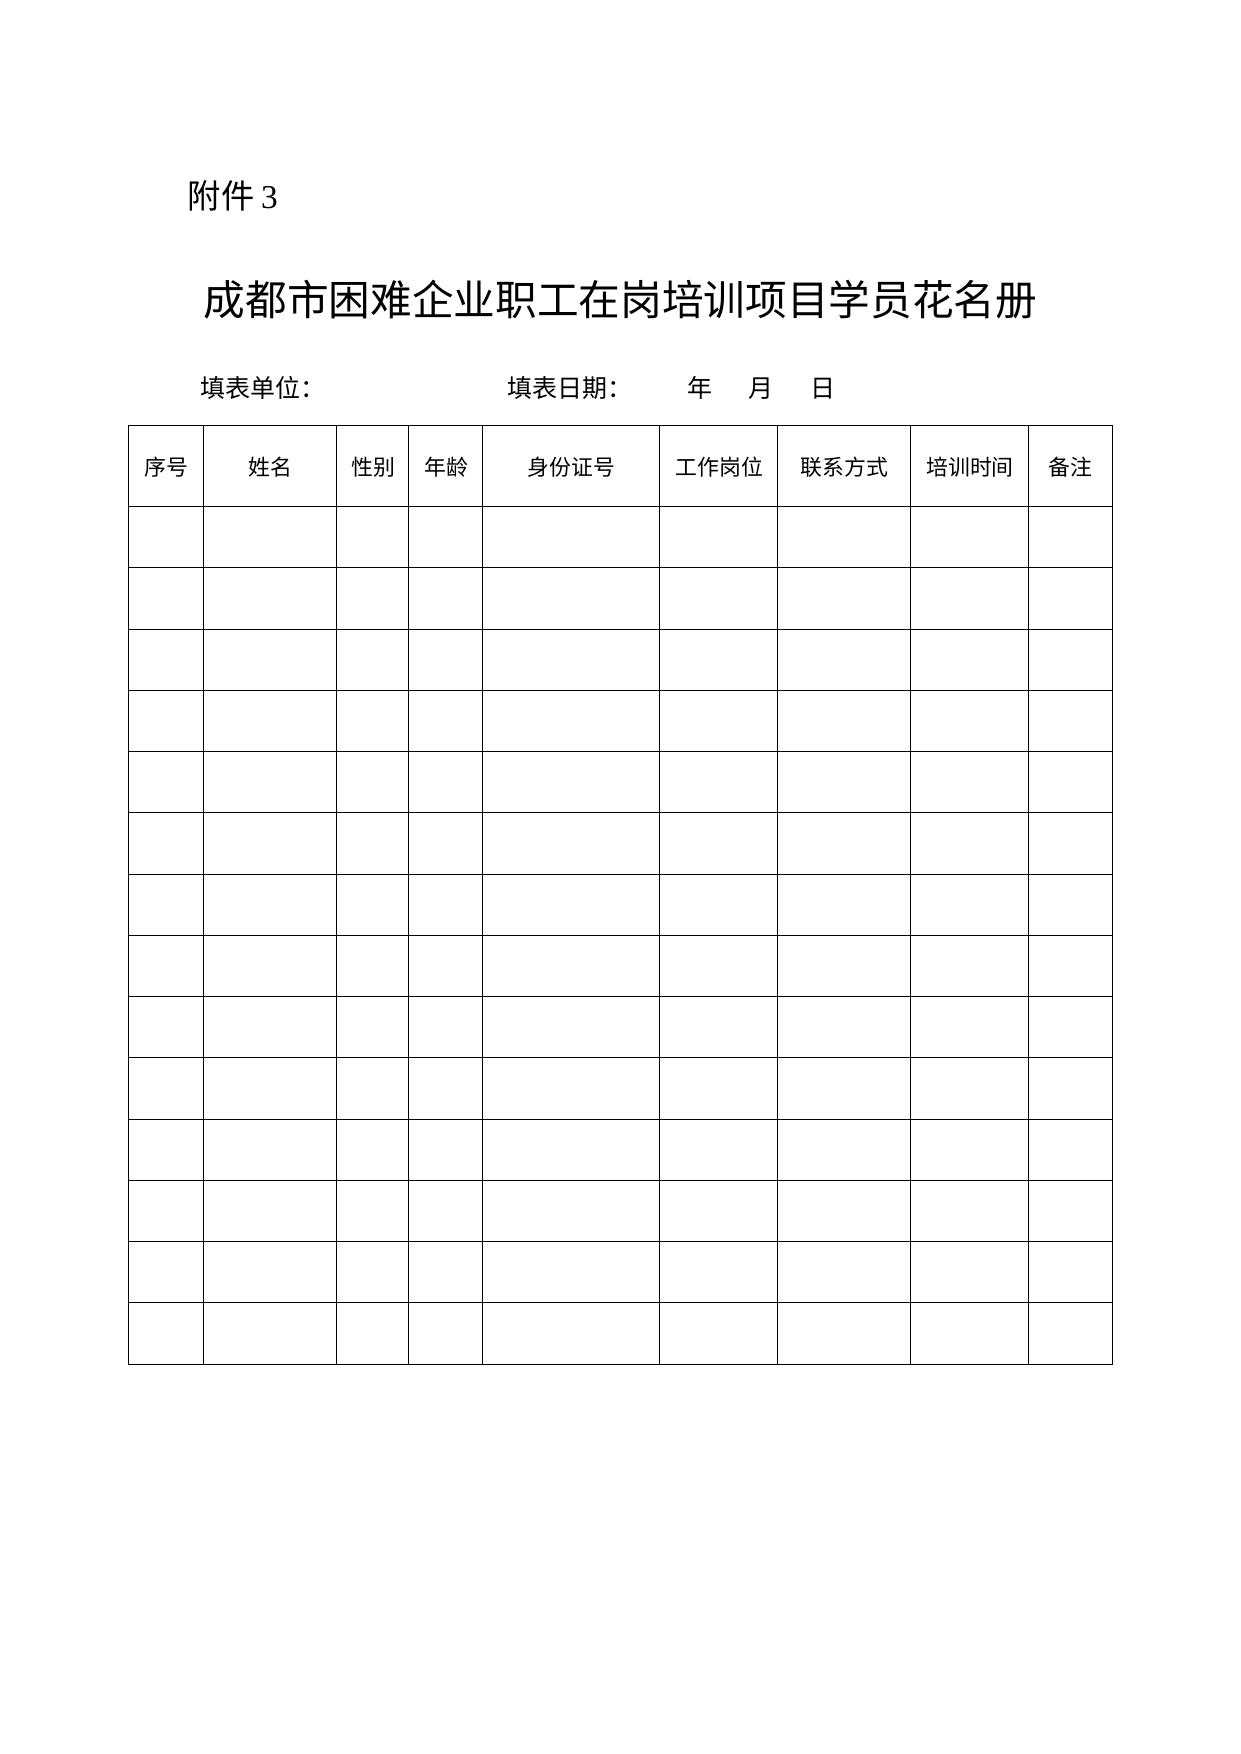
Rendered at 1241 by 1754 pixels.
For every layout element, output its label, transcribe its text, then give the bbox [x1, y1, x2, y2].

table_cell [483, 1120, 659, 1180]
table_cell [129, 507, 203, 567]
table_cell [660, 568, 777, 628]
table_cell [204, 813, 336, 873]
table_cell [660, 630, 777, 690]
table_cell [483, 1242, 659, 1302]
table_cell [409, 1058, 482, 1118]
table_cell [483, 997, 659, 1057]
table_cell [337, 752, 408, 812]
table_cell [204, 936, 336, 996]
table_cell [778, 1242, 910, 1302]
table_cell [129, 1181, 203, 1241]
table_cell [337, 691, 408, 751]
table_cell [483, 813, 659, 873]
table_cell [129, 1242, 203, 1302]
table_cell [129, 691, 203, 751]
table_header 身份证号 [483, 426, 659, 506]
table_cell [129, 752, 203, 812]
table_cell [204, 1120, 336, 1180]
table_cell [778, 1120, 910, 1180]
table_cell [778, 936, 910, 996]
table_cell [911, 997, 1028, 1057]
table_cell [204, 1242, 336, 1302]
table_cell [204, 875, 336, 935]
table_cell [409, 1120, 482, 1180]
table_cell [660, 507, 777, 567]
table_header 工作岗位 [660, 426, 777, 506]
table_cell [483, 936, 659, 996]
table_cell [129, 630, 203, 690]
table_cell [660, 936, 777, 996]
table_cell [409, 752, 482, 812]
table_cell [409, 813, 482, 873]
table_cell [204, 691, 336, 751]
table_cell [778, 752, 910, 812]
table_cell [1029, 875, 1112, 935]
table_header 年龄 [409, 426, 482, 506]
table_header 备注 [1029, 426, 1112, 506]
table_cell [1029, 630, 1112, 690]
table_cell [911, 1303, 1028, 1363]
table_cell [778, 1058, 910, 1118]
table_cell [337, 1120, 408, 1180]
table_cell [660, 1120, 777, 1180]
table_cell [409, 1181, 482, 1241]
table_cell [204, 752, 336, 812]
table_cell [129, 813, 203, 873]
table_header 联系方式 [778, 426, 910, 506]
table_cell [778, 1181, 910, 1241]
table_cell [483, 691, 659, 751]
table_cell [778, 507, 910, 567]
table_cell [1029, 997, 1112, 1057]
table_cell [911, 691, 1028, 751]
text 附件3 [187, 162, 1053, 227]
table_cell [1029, 813, 1112, 873]
table_cell [1029, 568, 1112, 628]
table_cell [483, 875, 659, 935]
table_cell [337, 1181, 408, 1241]
table_cell [409, 507, 482, 567]
table_cell [204, 568, 336, 628]
table_cell [911, 1242, 1028, 1302]
table_cell [409, 997, 482, 1057]
table_cell [409, 568, 482, 628]
table_cell [660, 1181, 777, 1241]
table_cell [337, 936, 408, 996]
table_cell [911, 1181, 1028, 1241]
table_cell [660, 1242, 777, 1302]
table_cell [409, 875, 482, 935]
table_cell [129, 1120, 203, 1180]
table_cell [483, 507, 659, 567]
table_cell [778, 813, 910, 873]
table_cell [1029, 691, 1112, 751]
table_cell [337, 1058, 408, 1118]
table_cell [129, 568, 203, 628]
table_header 姓名 [204, 426, 336, 506]
table_cell [660, 752, 777, 812]
table_cell [409, 1242, 482, 1302]
table_cell [911, 630, 1028, 690]
table_cell [483, 568, 659, 628]
table_cell [204, 1058, 336, 1118]
table_cell [778, 630, 910, 690]
table_cell [409, 936, 482, 996]
table_cell [409, 630, 482, 690]
table_cell [660, 813, 777, 873]
table_cell [129, 875, 203, 935]
table_header 培训时间 [911, 426, 1028, 506]
table_cell [337, 630, 408, 690]
table_cell [129, 997, 203, 1057]
table_cell [778, 1303, 910, 1363]
table_cell [1029, 507, 1112, 567]
table_cell [204, 1181, 336, 1241]
table_cell [660, 875, 777, 935]
table_cell [129, 936, 203, 996]
table_cell [778, 568, 910, 628]
table_cell [129, 1058, 203, 1118]
table_cell [337, 813, 408, 873]
table_cell [660, 1058, 777, 1118]
table_cell [778, 997, 910, 1057]
table_cell [911, 1120, 1028, 1180]
table_cell [1029, 1120, 1112, 1180]
table_cell [1029, 936, 1112, 996]
table_cell [911, 875, 1028, 935]
table_cell [409, 691, 482, 751]
table_cell [337, 1242, 408, 1302]
table_cell [204, 507, 336, 567]
table_cell [204, 630, 336, 690]
table_cell [409, 1303, 482, 1363]
table_cell [911, 813, 1028, 873]
table_cell [660, 1303, 777, 1363]
table_cell [337, 568, 408, 628]
table_cell [483, 1303, 659, 1363]
table_cell [337, 875, 408, 935]
table_cell [483, 1181, 659, 1241]
table_cell [337, 997, 408, 1057]
table_cell [911, 507, 1028, 567]
table_cell [911, 568, 1028, 628]
table_cell [911, 752, 1028, 812]
table_cell [483, 630, 659, 690]
table_cell [1029, 752, 1112, 812]
table_cell [483, 752, 659, 812]
table_cell [204, 997, 336, 1057]
text 成都市困难企业职工在岗培训项目学员花名册 [187, 264, 1053, 329]
table_cell [660, 691, 777, 751]
table_cell [204, 1303, 336, 1363]
table_cell [1029, 1058, 1112, 1118]
table_cell [911, 936, 1028, 996]
table_cell [337, 507, 408, 567]
table_header 序号 [129, 426, 203, 506]
table_cell [1029, 1181, 1112, 1241]
table_header 性别 [337, 426, 408, 506]
text 填表单位： 填表日期： 年 月 日 [187, 354, 1002, 419]
table_cell [778, 691, 910, 751]
table_cell [660, 997, 777, 1057]
table_cell [1029, 1303, 1112, 1363]
table_cell [337, 1303, 408, 1363]
table_cell [129, 1303, 203, 1363]
table_cell [911, 1058, 1028, 1118]
table_cell [483, 1058, 659, 1118]
table_cell [778, 875, 910, 935]
table_cell [1029, 1242, 1112, 1302]
